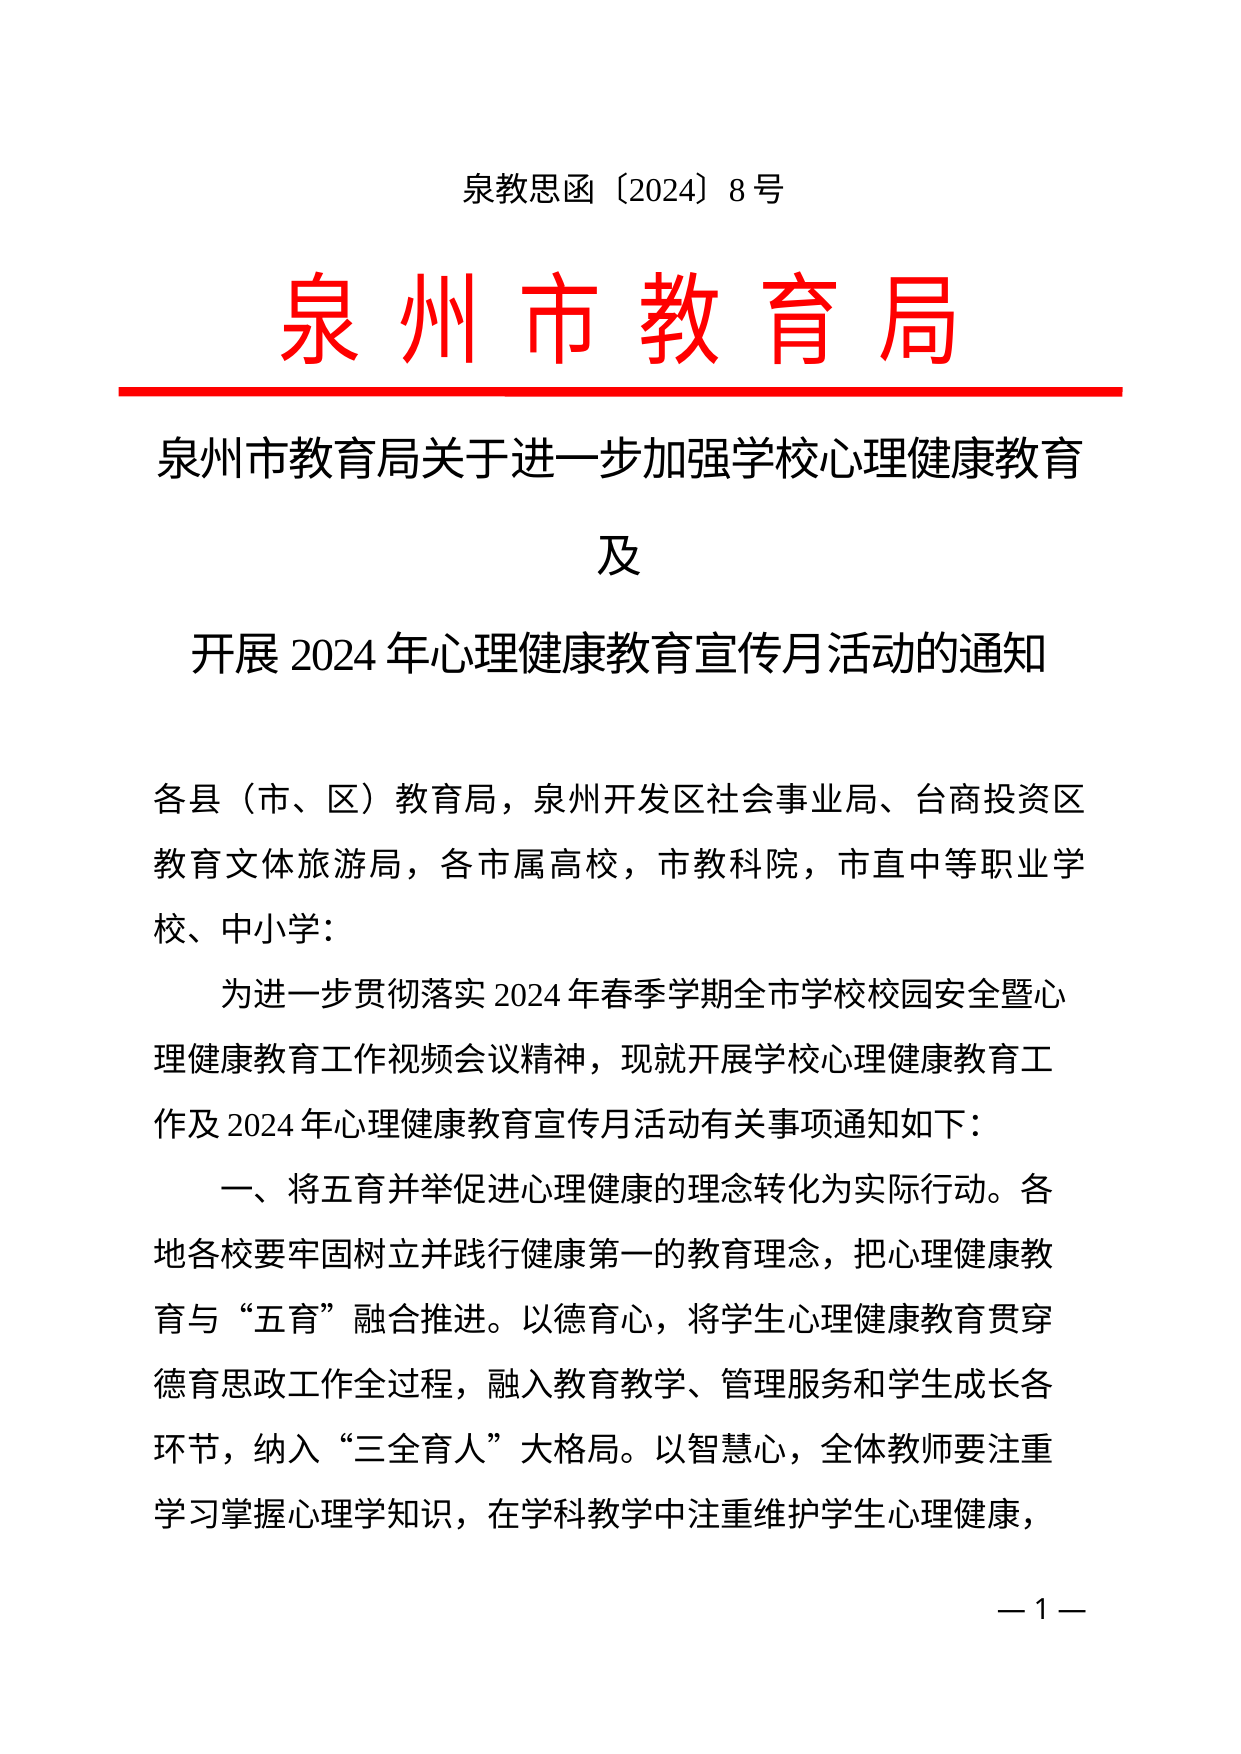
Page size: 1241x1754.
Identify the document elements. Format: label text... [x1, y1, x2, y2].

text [153, 1154, 1087, 1544]
text 泉教思函〔2024〕8号 [153, 154, 1087, 219]
table_header 泉 州 市 教 育 局 [112, 231, 1128, 406]
text 开展2024年心理健康教育宣传月活动的通知 [153, 601, 1087, 699]
text 为进一步贯彻落实2024年春季学期全市学校校园安全暨心理健康教育工作视频会议精神，现就开展学校心理健康教育工作及2024年心理健康教育宣传月活动有关事项通知如下： [153, 959, 1087, 1154]
text 泉州市教育局关于进一步加强学校心理健康教育及 [153, 406, 1087, 601]
text 各县（市、区）教育局，泉州开发区社会事业局、台商投资区教育文体旅游局，各市属高校，市教科院，市直中等职业学校、中小学： [153, 764, 1087, 959]
